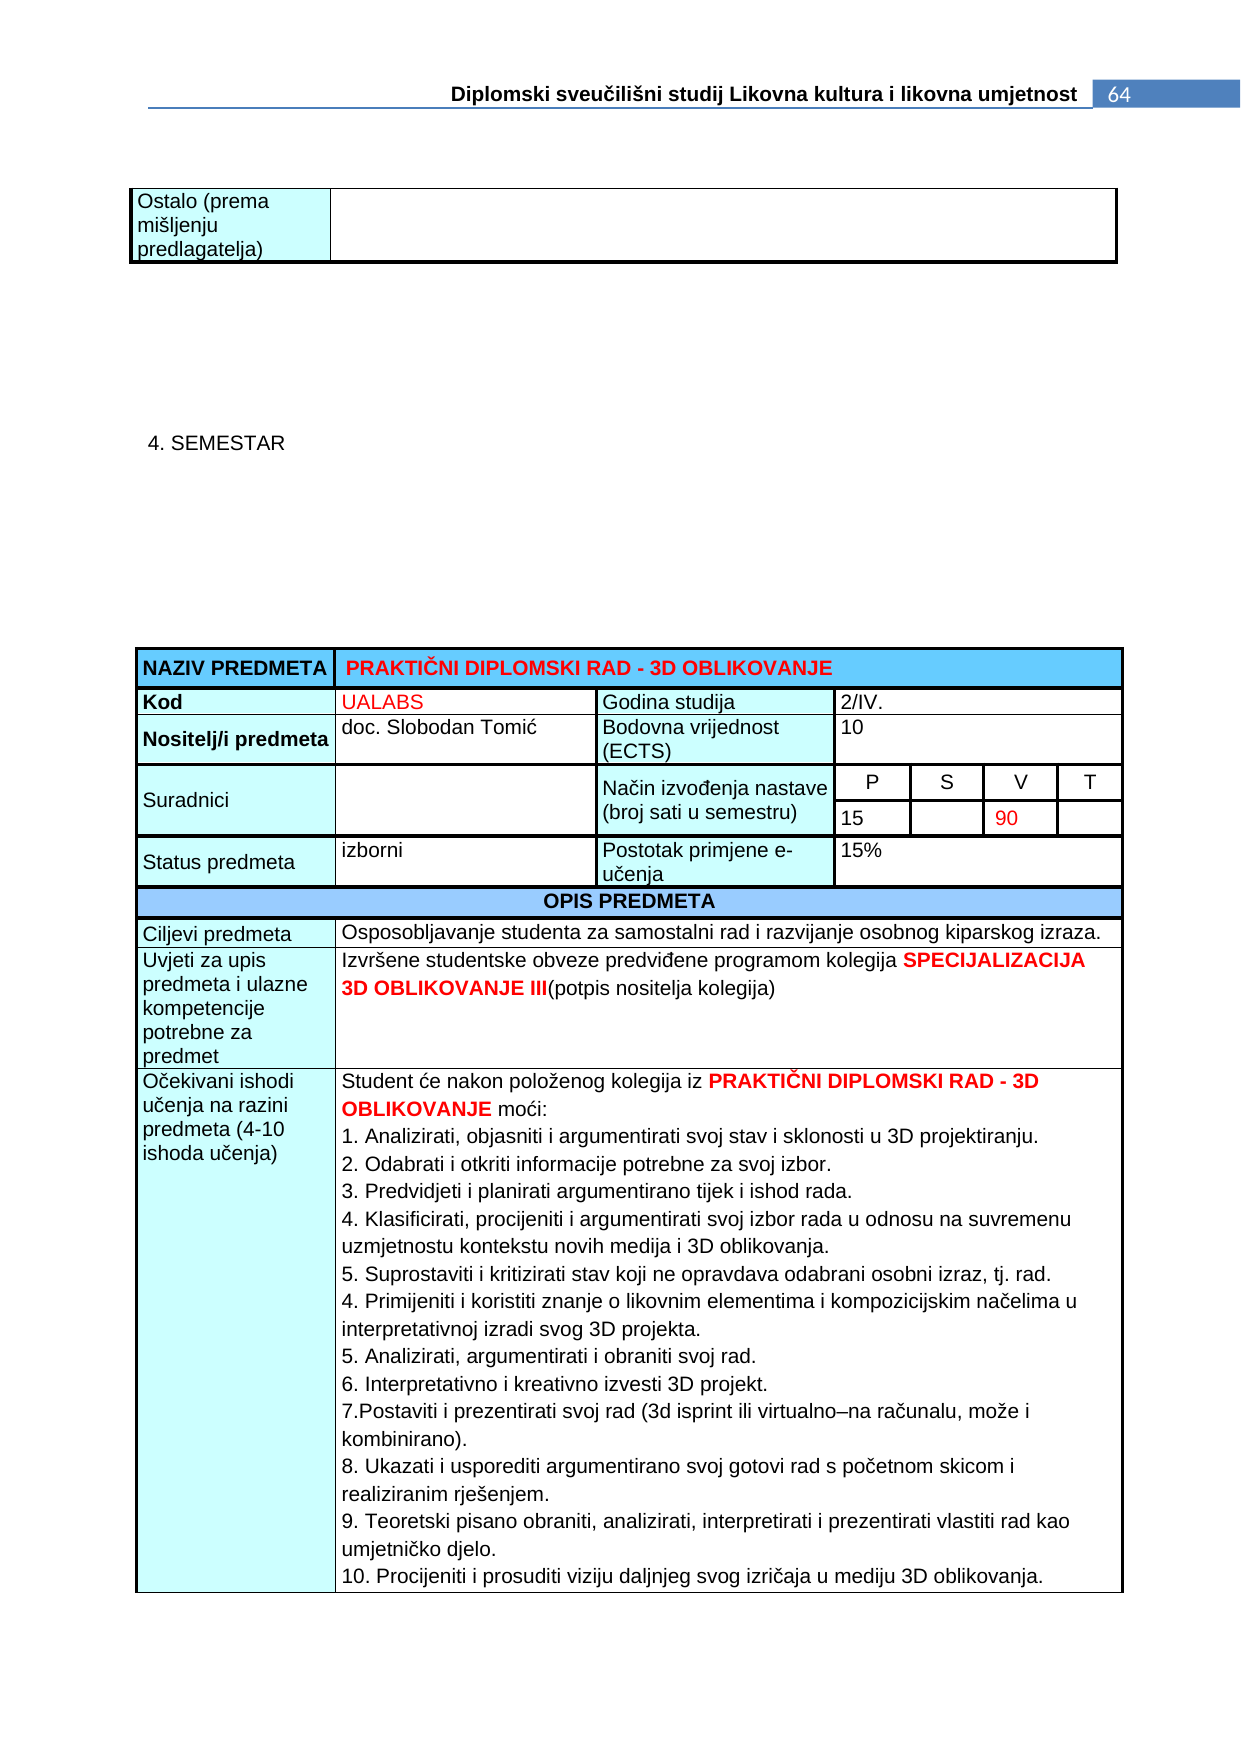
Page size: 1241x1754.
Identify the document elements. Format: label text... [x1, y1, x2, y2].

table_cell doc. Slobodan Tomić [336, 715, 595, 762]
table_cell 15 [836, 802, 909, 834]
table_cell Bodovna vrijednost (ECTS) [598, 715, 833, 762]
table_cell 2/IV. [836, 690, 1121, 713]
table_cell Ostalo (prema mišljenju predlagatelja) [133, 189, 330, 260]
table_cell [912, 802, 982, 834]
table_cell 10 [836, 715, 1121, 762]
table_cell [331, 189, 1115, 260]
table_cell Način izvođenja nastave (broj sati u semestru) [598, 766, 833, 834]
table_cell S [912, 766, 982, 798]
table_header NAZIV PREDMETA [138, 650, 333, 686]
table_cell P [836, 766, 909, 798]
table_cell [138, 1069, 335, 1592]
table_cell izborni [336, 838, 595, 885]
table_cell Status predmeta [138, 838, 335, 885]
table_cell 90 [985, 802, 1056, 834]
table_cell Godina studija [598, 690, 833, 713]
table_cell Suradnici [138, 766, 335, 834]
table_cell [1059, 802, 1121, 834]
table_cell Kod [138, 690, 335, 713]
table_cell V [985, 766, 1056, 798]
table_cell T [1059, 766, 1121, 798]
table_cell UALABS [336, 690, 595, 713]
table_cell Izvršene studentske obveze predviđene programom kolegija SPECIJALIZACIJA 3D OBLIKOVANJE III(potpis nositelja kolegija) [336, 948, 1121, 1068]
table_cell [336, 766, 595, 834]
table_cell Nositelj/i predmeta [138, 715, 335, 762]
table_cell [336, 1069, 1121, 1592]
table_cell OPIS PREDMETA [138, 889, 1121, 916]
table_cell 15% [836, 838, 1121, 885]
table_cell Ciljevi predmeta [138, 920, 335, 947]
table_cell Osposobljavanje studenta za samostalni rad i razvijanje osobnog kiparskog izraza. [336, 920, 1121, 947]
table_cell Postotak primjene e-učenja [598, 838, 833, 885]
text 4. SEMESTAR [148, 431, 1093, 455]
table_cell Uvjeti za upis predmeta i ulazne kompetencije potrebne za predmet [138, 948, 335, 1068]
table_header PRAKTIČNI DIPLOMSKI RAD - 3D OBLIKOVANJE [336, 650, 1121, 686]
